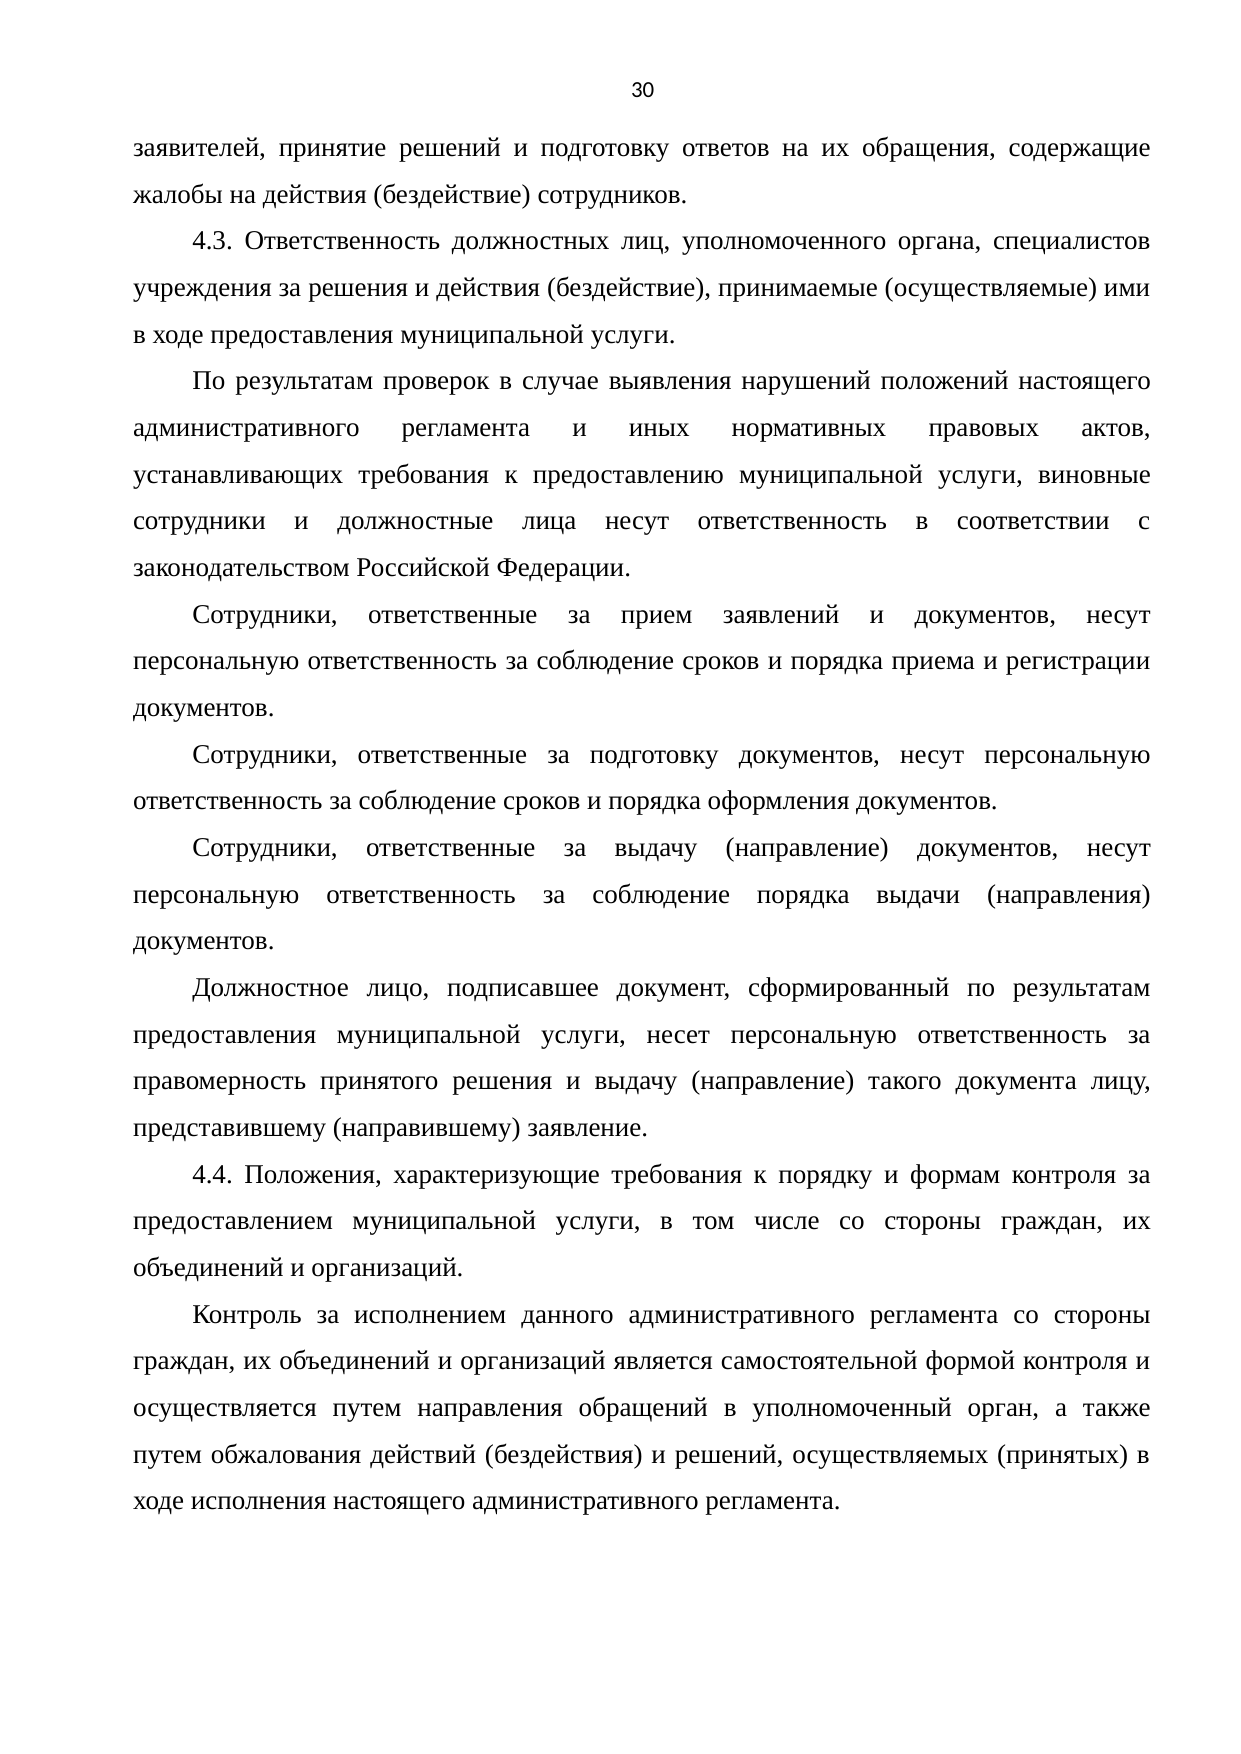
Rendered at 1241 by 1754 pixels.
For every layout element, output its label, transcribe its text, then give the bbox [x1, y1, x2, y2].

text Контроль за исполнением данного административного регламента со стороны граждан, их объединений и организаций является самостоятельной формой контроля и осуществляется путем направления обращений в уполномоченный орган, а также путем обжалования действий (бездействия) и решений, осуществляемых (принятых) в ходе исполнения настоящего административного регламента. [133, 1298, 1152, 1516]
text По результатам проверок в случае выявления нарушений положений настоящего административного регламента и иных нормативных правовых актов, устанавливающих требования к предоставлению муниципальной услуги, виновные сотрудники и должностные лица несут ответственность в соответствии с законодательством Российской Федерации. [133, 364, 1152, 582]
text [133, 131, 1152, 209]
text Сотрудники, ответственные за подготовку документов, несут персональную ответственность за соблюдение сроков и порядка оформления документов. [133, 738, 1152, 816]
text 4.4. Положения, характеризующие требования к порядку и формам контроля за предоставлением муниципальной услуги, в том числе со стороны граждан, их объединений и организаций. [133, 1158, 1152, 1282]
text 4.3. Ответственность должностных лиц, уполномоченного органа, специалистов учреждения за решения и действия (бездействие), принимаемые (осуществляемые) ими в ходе предоставления муниципальной услуги. [133, 224, 1152, 349]
text Сотрудники, ответственные за прием заявлений и документов, несут персональную ответственность за соблюдение сроков и порядка приема и регистрации документов. [133, 598, 1152, 722]
text Сотрудники, ответственные за выдачу (направление) документов, несут персональную ответственность за соблюдение порядка выдачи (направления) документов. [133, 831, 1152, 956]
text Должностное лицо, подписавшее документ, сформированный по результатам предоставления муниципальной услуги, несет персональную ответственность за правомерность принятого решения и выдачу (направление) такого документа лицу, представившему (направившему) заявление. [133, 971, 1152, 1142]
